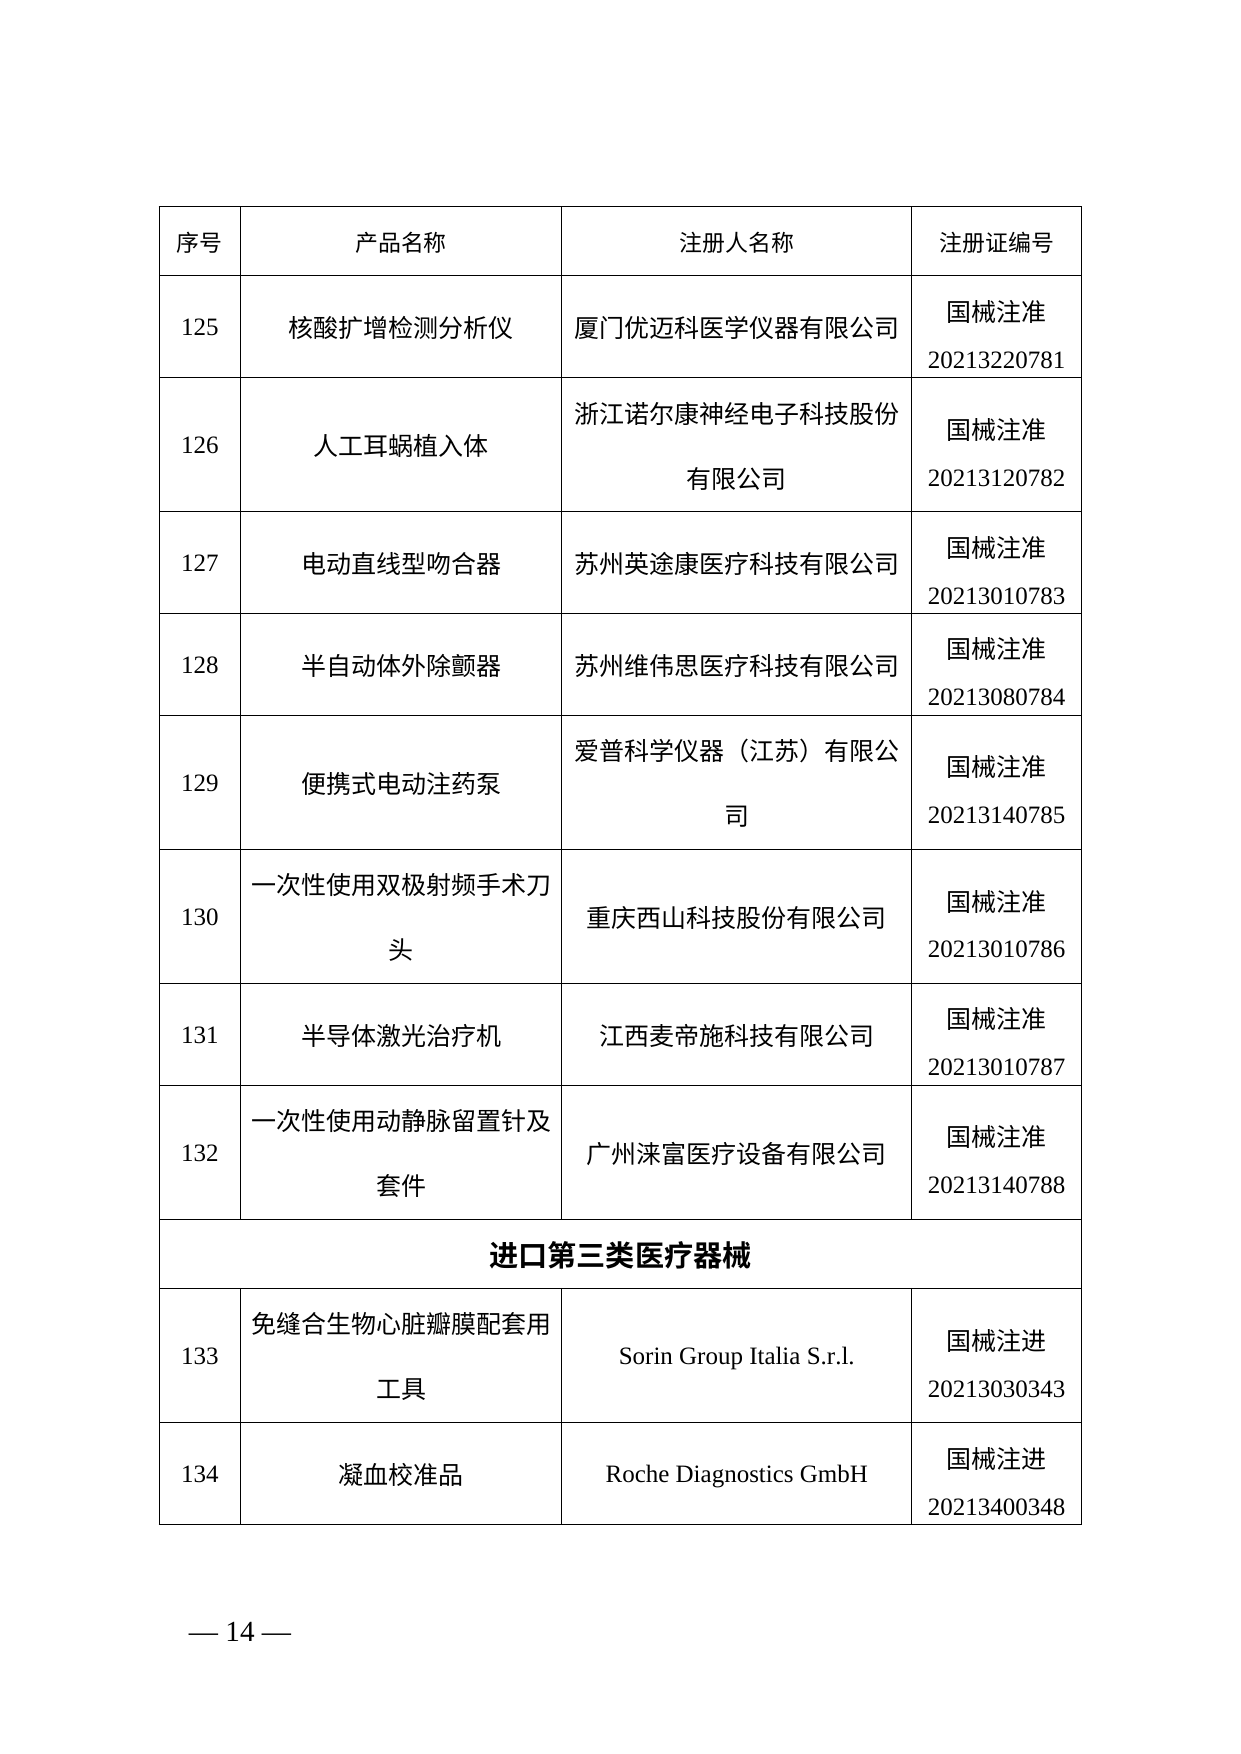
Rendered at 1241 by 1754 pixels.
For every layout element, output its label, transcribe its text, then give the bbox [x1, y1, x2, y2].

table_cell 国械注准20213120782 [912, 378, 1081, 511]
table_cell 126 [160, 378, 240, 511]
table_header 产品名称 [241, 207, 561, 275]
table_cell 厦门优迈科医学仪器有限公司 [562, 276, 911, 377]
table_cell 广州涞富医疗设备有限公司 [562, 1086, 911, 1219]
table_cell 苏州维伟思医疗科技有限公司 [562, 614, 911, 714]
table_cell 进口第三类医疗器械 [160, 1220, 1081, 1288]
table_cell 134 [160, 1423, 240, 1524]
table_cell 电动直线型吻合器 [241, 512, 561, 613]
table_cell 国械注准20213080784 [912, 614, 1081, 714]
table_cell 浙江诺尔康神经电子科技股份有限公司 [562, 378, 911, 511]
table_header 注册人名称 [562, 207, 911, 275]
table_cell 128 [160, 614, 240, 714]
table_cell 国械注准20213010787 [912, 984, 1081, 1084]
table_cell 125 [160, 276, 240, 377]
table_cell 127 [160, 512, 240, 613]
table_cell 133 [160, 1289, 240, 1422]
table_cell 130 [160, 850, 240, 983]
table_cell 国械注进20213030343 [912, 1289, 1081, 1422]
table_cell 一次性使用动静脉留置针及套件 [241, 1086, 561, 1219]
table_cell 江西麦帝施科技有限公司 [562, 984, 911, 1084]
table_cell 人工耳蜗植入体 [241, 378, 561, 511]
table_cell 132 [160, 1086, 240, 1219]
table_cell 半自动体外除颤器 [241, 614, 561, 714]
table_cell 核酸扩增检测分析仪 [241, 276, 561, 377]
table_cell 凝血校准品 [241, 1423, 561, 1524]
table_header 注册证编号 [912, 207, 1081, 275]
table_cell Sorin Group Italia S.r.l. [562, 1289, 911, 1422]
table_cell 国械注准20213010786 [912, 850, 1081, 983]
table_cell 重庆西山科技股份有限公司 [562, 850, 911, 983]
table_cell 国械注准20213220781 [912, 276, 1081, 377]
table_cell Roche Diagnostics GmbH [562, 1423, 911, 1524]
table_cell 国械注准20213140788 [912, 1086, 1081, 1219]
table_cell 国械注进20213400348 [912, 1423, 1081, 1524]
table_cell 一次性使用双极射频手术刀头 [241, 850, 561, 983]
table_cell 129 [160, 716, 240, 849]
table_cell 131 [160, 984, 240, 1084]
table_cell 国械注准20213140785 [912, 716, 1081, 849]
table_cell 爱普科学仪器（江苏）有限公司 [562, 716, 911, 849]
table_header 序号 [160, 207, 240, 275]
table_cell 便携式电动注药泵 [241, 716, 561, 849]
table_cell 苏州英途康医疗科技有限公司 [562, 512, 911, 613]
table_cell 国械注准20213010783 [912, 512, 1081, 613]
table_cell 免缝合生物心脏瓣膜配套用工具 [241, 1289, 561, 1422]
table_cell 半导体激光治疗机 [241, 984, 561, 1084]
